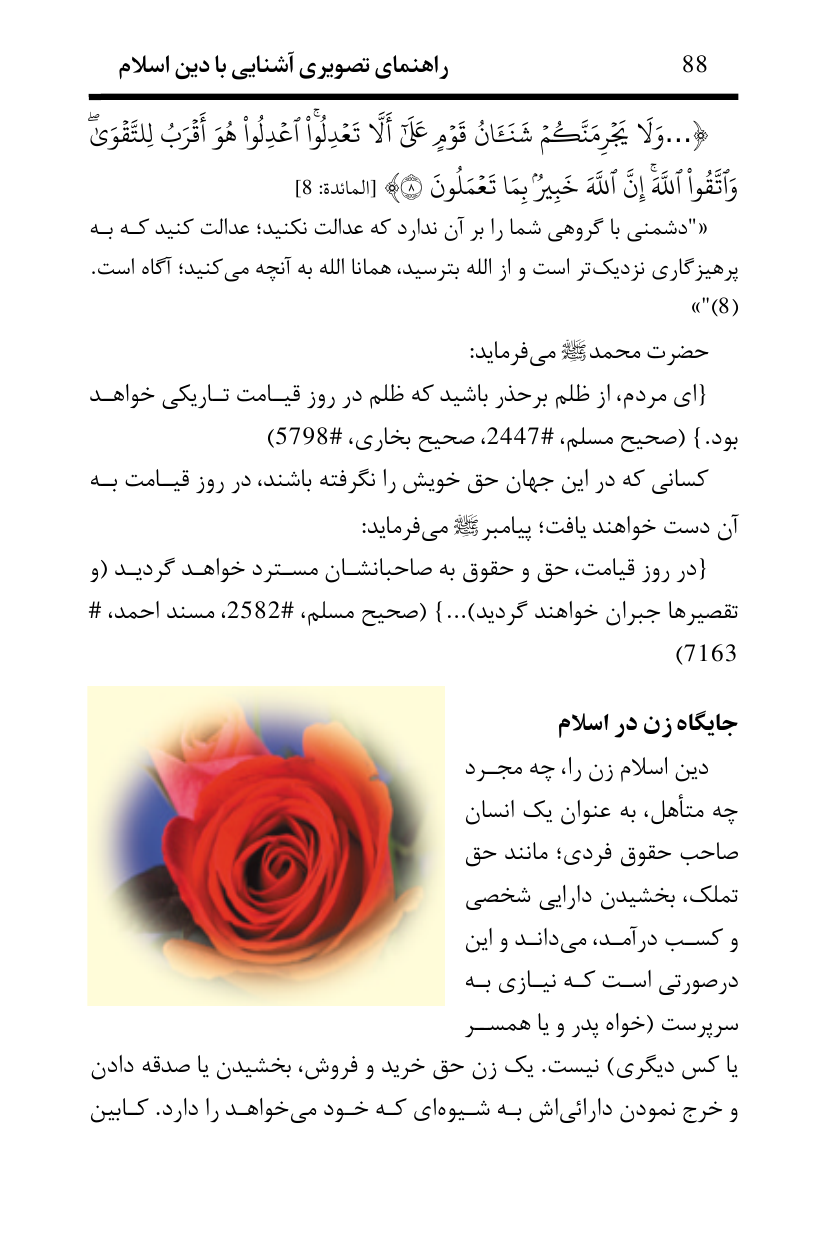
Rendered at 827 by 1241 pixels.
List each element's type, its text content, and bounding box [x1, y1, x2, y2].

subtitle جایگاه زن در اسلام [445, 703, 738, 743]
text کسانی که در این جهان حق خویش را نگرفته باشند، در روز قیامت به آن دست خواهند یافت؛ پیامبر ج می‌فرماید: [89, 462, 738, 551]
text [89, 749, 738, 1133]
text ﴿...وَلَا يَجۡرِمَنَّكُمۡ شَنَ‍َٔانُ قَوۡمٍ عَلَىٰٓ أَلَّا تَعۡدِلُواْۚ ٱعۡدِلُواْ هُوَ أَقۡرَبُ لِلتَّقۡوَىٰۖ وَٱتَّقُواْ ٱللَّهَۚ إِنَّ ٱللَّهَ خَبِيرُۢ بِمَا تَعۡمَلُونَ ٨﴾ [المائدة: 8] [89, 109, 738, 211]
text «"دشمنی با گروهی شما را بر آن ندارد که عدالت نکنید؛ عدالت کنید که به پرهیزگاری نزدیک‌تر است و از الله بترسید، همانا الله به آنچه می‌کنید؛ آگاه است. ﴿8﴾"» [89, 211, 738, 330]
text حضرت محمد ج می‌فرماید: [89, 330, 738, 376]
text {ای مردم، از ظلم برحذر باشید که ظلم در روز قیامت تاریکی خواهد بود.} (صحیح مسلم، #2447، صحیح بخاری، #5798) [89, 376, 738, 462]
text {در روز قیامت، حق و حقوق به صاحبانشان مسترد خواهد گردید (و تقصیرها جبران خواهند گردید)...} (صحیح مسلم، #2582، مسند احمد، #7163) [89, 551, 738, 678]
